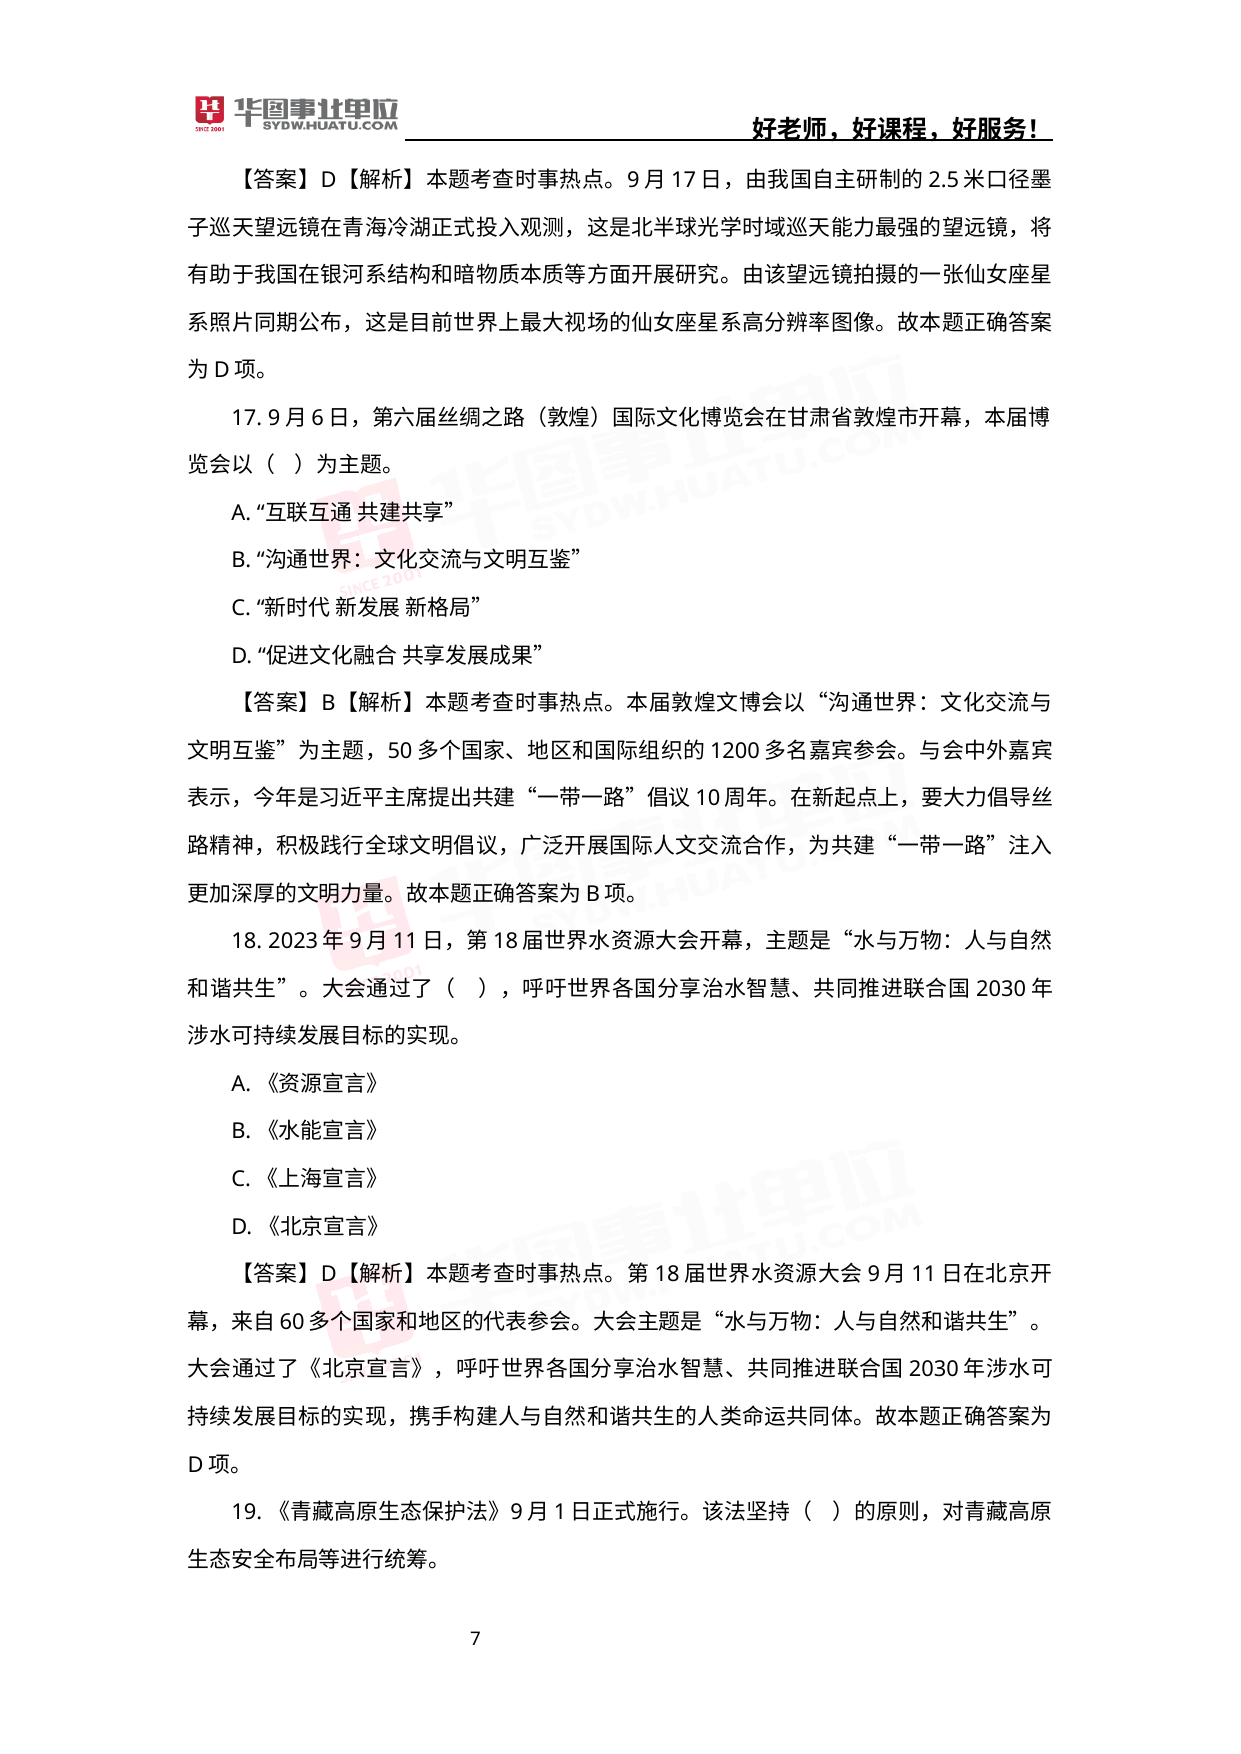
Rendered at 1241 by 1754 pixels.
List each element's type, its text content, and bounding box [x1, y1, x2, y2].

text D. 《北京宣言》 [187, 1209, 1053, 1240]
text D. “促进文化融合 共享发展成果” [187, 638, 1053, 669]
text 【答案】D【解析】本题考查时事热点。9月17日，由我国自主研制的2.5米口径墨子巡天望远镜在青海冷湖正式投入观测，这是北半球光学时域巡天能力最强的望远镜，将有助于我国在银河系结构和暗物质本质等方面开展研究。由该望远镜拍摄的一张仙女座星系照片同期公布，这是目前世界上最大视场的仙女座星系高分辨率图像。故本题正确答案为D项。 [187, 162, 1053, 384]
picture [187, 90, 406, 138]
text B. 《水能宣言》 [187, 1113, 1053, 1145]
text C. 《上海宣言》 [187, 1161, 1053, 1193]
text A. “互联互通 共建共享” [187, 495, 1053, 527]
text 17. 9月6日，第六届丝绸之路（敦煌）国际文化博览会在甘肃省敦煌市开幕，本届博览会以（ ）为主题。 [187, 400, 1053, 479]
text C. “新时代 新发展 新格局” [187, 590, 1053, 622]
text 19. 《青藏高原生态保护法》9月1日正式施行。该法坚持（ ）的原则，对青藏高原生态安全布局等进行统筹。 [187, 1494, 1053, 1573]
text A. 《资源宣言》 [187, 1066, 1053, 1098]
text 18. 2023年9月11日，第18届世界水资源大会开幕，主题是“水与万物：人与自然和谐共生”。大会通过了（ ），呼吁世界各国分享治水智慧、共同推进联合国2030年涉水可持续发展目标的实现。 [187, 923, 1053, 1050]
text B. “沟通世界：文化交流与文明互鉴” [187, 542, 1053, 574]
text 【答案】B【解析】本题考查时事热点。本届敦煌文博会以“沟通世界：文化交流与文明互鉴”为主题，50多个国家、地区和国际组织的1200多名嘉宾参会。与会中外嘉宾表示，今年是习近平主席提出共建“一带一路”倡议10周年。在新起点上，要大力倡导丝路精神，积极践行全球文明倡议，广泛开展国际人文交流合作，为共建“一带一路”注入更加深厚的文明力量。故本题正确答案为B项。 [187, 685, 1053, 907]
text 【答案】D【解析】本题考查时事热点。第18届世界水资源大会9月11日在北京开幕，来自60多个国家和地区的代表参会。大会主题是“水与万物：人与自然和谐共生”。大会通过了《北京宣言》，呼吁世界各国分享治水智慧、共同推进联合国2030年涉水可持续发展目标的实现，携手构建人与自然和谐共生的人类命运共同体。故本题正确答案为D项。 [187, 1256, 1053, 1478]
